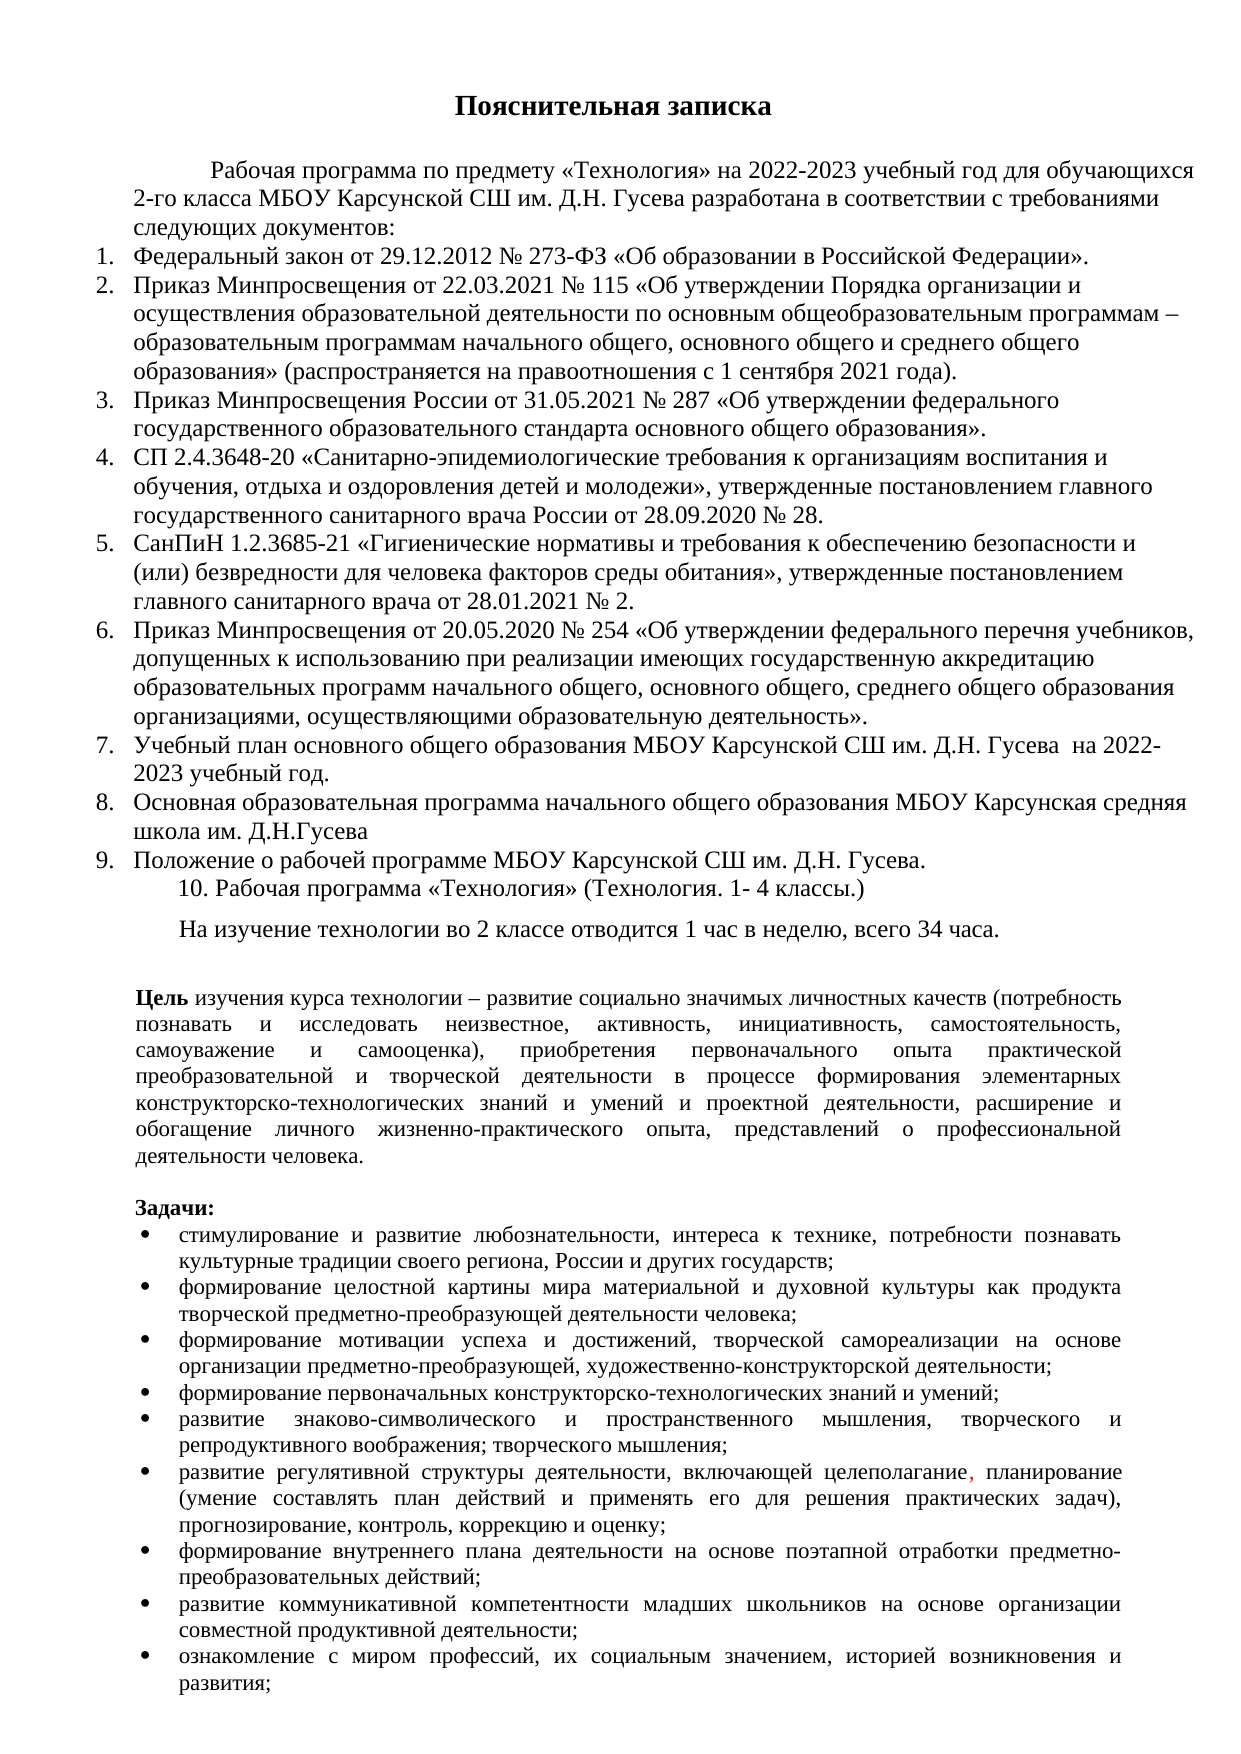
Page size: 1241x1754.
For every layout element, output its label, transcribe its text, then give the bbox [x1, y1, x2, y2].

list Рабочая программа «Технология» (Технология. 1- 4 классы.) [177, 873, 1197, 902]
text Цель изучения курса технологии – развитие социально значимых личностных качеств (потребность познавать и исследовать неизвестное, активность, инициативность, самостоятельность, самоуважение и самооценка), приобретения первоначального опыта практической преобразовательной и творческой деятельности в процессе формирования элементарных конструкторско-технологических знаний и умений и проектной деятельности, расширение и обогащение личного жизненно-практического опыта, представлений о профессиональной деятельности человека. [135, 983, 1123, 1168]
list Приказ Минпросвещения России от 31.05.2021 № 287 «Об утверждении федерального государственного образовательного стандарта основного общего образования». [96, 385, 1197, 442]
list развитие регулятивной структуры деятельности, включающей целеполагание, планирование (умение составлять план действий и применять его для решения практических задач), прогнозирование, контроль, коррекцию и оценку; [141, 1458, 1123, 1537]
list СанПиН 1.2.3685-21 «Гигиенические нормативы и требования к обеспечению безопасности и (или) безвредности для человека факторов среды обитания», утвержденные постановлением главного санитарного врача от 28.01.2021 № 2. [96, 528, 1197, 615]
list стимулирование и развитие любознательности, интереса к технике, потребности познавать культурные традиции своего региона, России и других государств; [141, 1221, 1123, 1273]
list формирование внутреннего плана деятельности на основе поэтапной отработки предметно-преобразовательных действий; [141, 1537, 1123, 1590]
list Приказ Минпросвещения от 20.05.2020 № 254 «Об утверждении федерального перечня учебников, допущенных к использованию при реализации имеющих государственную аккредитацию образовательных программ начального общего, основного общего, среднего общего образования организациями, осуществляющими образовательную деятельность». [96, 615, 1197, 730]
list развитие коммуникативной компетентности младших школьников на основе организации совместной продуктивной деятельности; [141, 1590, 1123, 1642]
list формирование первоначальных конструкторско-технологических знаний и умений; [141, 1379, 1123, 1405]
list Положение о рабочей программе МБОУ Карсунской СШ им. Д.Н. Гусева. [96, 845, 1197, 873]
text На изучение технологии во 2 классе отводится 1 час в неделю, всего 34 часа. [44, 914, 1123, 943]
list Приказ Минпросвещения от 22.03.2021 № 115 «Об утверждении Порядка организации и осуществления образовательной деятельности по основным общеобразовательным программам – образовательным программам начального общего, основного общего и среднего общего образования» (распространяется на правоотношения с 1 сентября 2021 года). [96, 270, 1197, 385]
text Рабочая программа по предмету «Технология» на 2022-2023 учебный год для обучающихся 2-го класса МБОУ Карсунской СШ им. Д.Н. Гусева разработана в соответствии с требованиями следующих документов: [133, 155, 1197, 241]
text Задачи: [103, 1194, 1123, 1221]
list развитие знаково-символического и пространственного мышления, творческого и репродуктивного воображения; творческого мышления; [141, 1405, 1123, 1458]
list формирование целостной картины мира материальной и духовной культуры как продукта творческой предметно-преобразующей деятельности человека; [141, 1273, 1123, 1326]
text Пояснительная записка [103, 88, 1123, 121]
list Основная образовательная программа начального общего образования МБОУ Карсунская средняя школа им. Д.Н.Гусева [96, 787, 1197, 845]
list формирование мотивации успеха и достижений, творческой самореализации на основе организации предметно-преобразующей, художественно-конструкторской деятельности; [141, 1326, 1123, 1379]
list СП 2.4.3648-20 «Санитарно-эпидемиологические требования к организациям воспитания и обучения, отдыха и оздоровления детей и молодежи», утвержденные постановлением главного государственного санитарного врача России от 28.09.2020 № 28. [96, 442, 1197, 528]
list Федеральный закон от 29.12.2012 № 273-ФЗ «Об образовании в Российской Федерации». [96, 241, 1197, 270]
list Учебный план основного общего образования МБОУ Карсунской СШ им. Д.Н. Гусева на 2022-2023 учебный год. [96, 730, 1197, 787]
list ознакомление с миром профессий, их социальным значением, историей возникновения и развития; [141, 1642, 1123, 1695]
